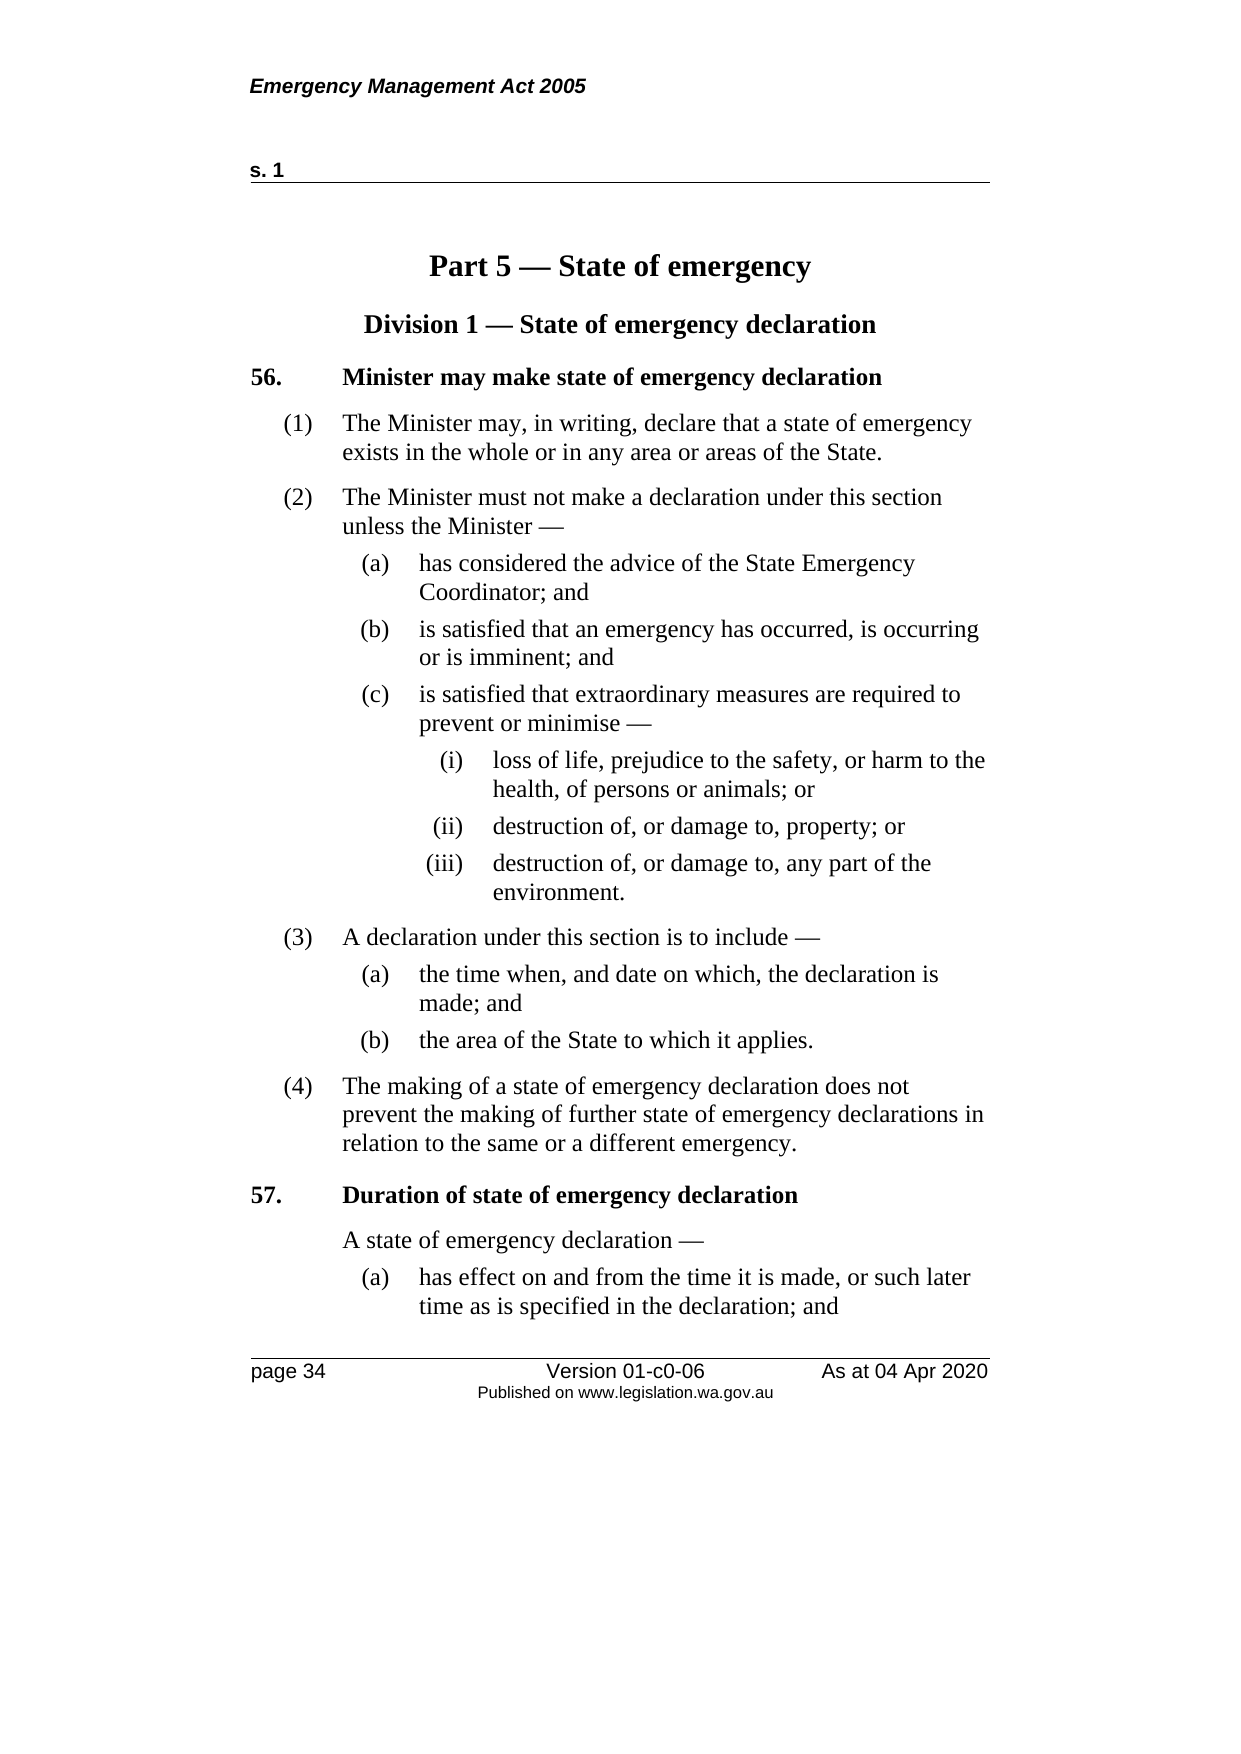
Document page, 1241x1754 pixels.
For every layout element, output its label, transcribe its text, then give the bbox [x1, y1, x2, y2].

subtitle Part 5 — State of emergency [251, 247, 990, 283]
text (4) The making of a state of emergency declaration does not prevent the making of further state of emergency declarations in relation to the same or a different emergency. [251, 1071, 990, 1157]
text (b) the area of the State to which it applies. [251, 1025, 990, 1054]
subtitle 57. Duration of state of emergency declaration [251, 1180, 990, 1209]
subtitle Division 1 — State of emergency declaration [251, 308, 990, 339]
text (a) the time when, and date on which, the declaration is made; and [251, 959, 990, 1017]
subtitle 56. Minister may make state of emergency declaration [251, 362, 990, 391]
text A state of emergency declaration — [251, 1225, 990, 1254]
text (a) has effect on and from the time it is made, or such later time as is specified in the declaration; and [251, 1262, 990, 1320]
text (3) A declaration under this section is to include — [251, 922, 990, 951]
text (c) is satisfied that extraordinary measures are required to prevent or minimise — [251, 679, 990, 737]
text (ii) destruction of, or damage to, property; or [251, 811, 990, 840]
text (a) has considered the advice of the State Emergency Coordinator; and [251, 548, 990, 605]
text (b) is satisfied that an emergency has occurred, is occurring or is imminent; and [251, 614, 990, 671]
text (1) The Minister may, in writing, declare that a state of emergency exists in the whole or in any area or areas of the State. [251, 408, 990, 465]
text (2) The Minister must not make a declaration under this section unless the Minister — [251, 482, 990, 539]
text (iii) destruction of, or damage to, any part of the environment. [251, 848, 990, 906]
text (i) loss of life, prejudice to the safety, or harm to the health, of persons or animals; or [251, 745, 990, 803]
